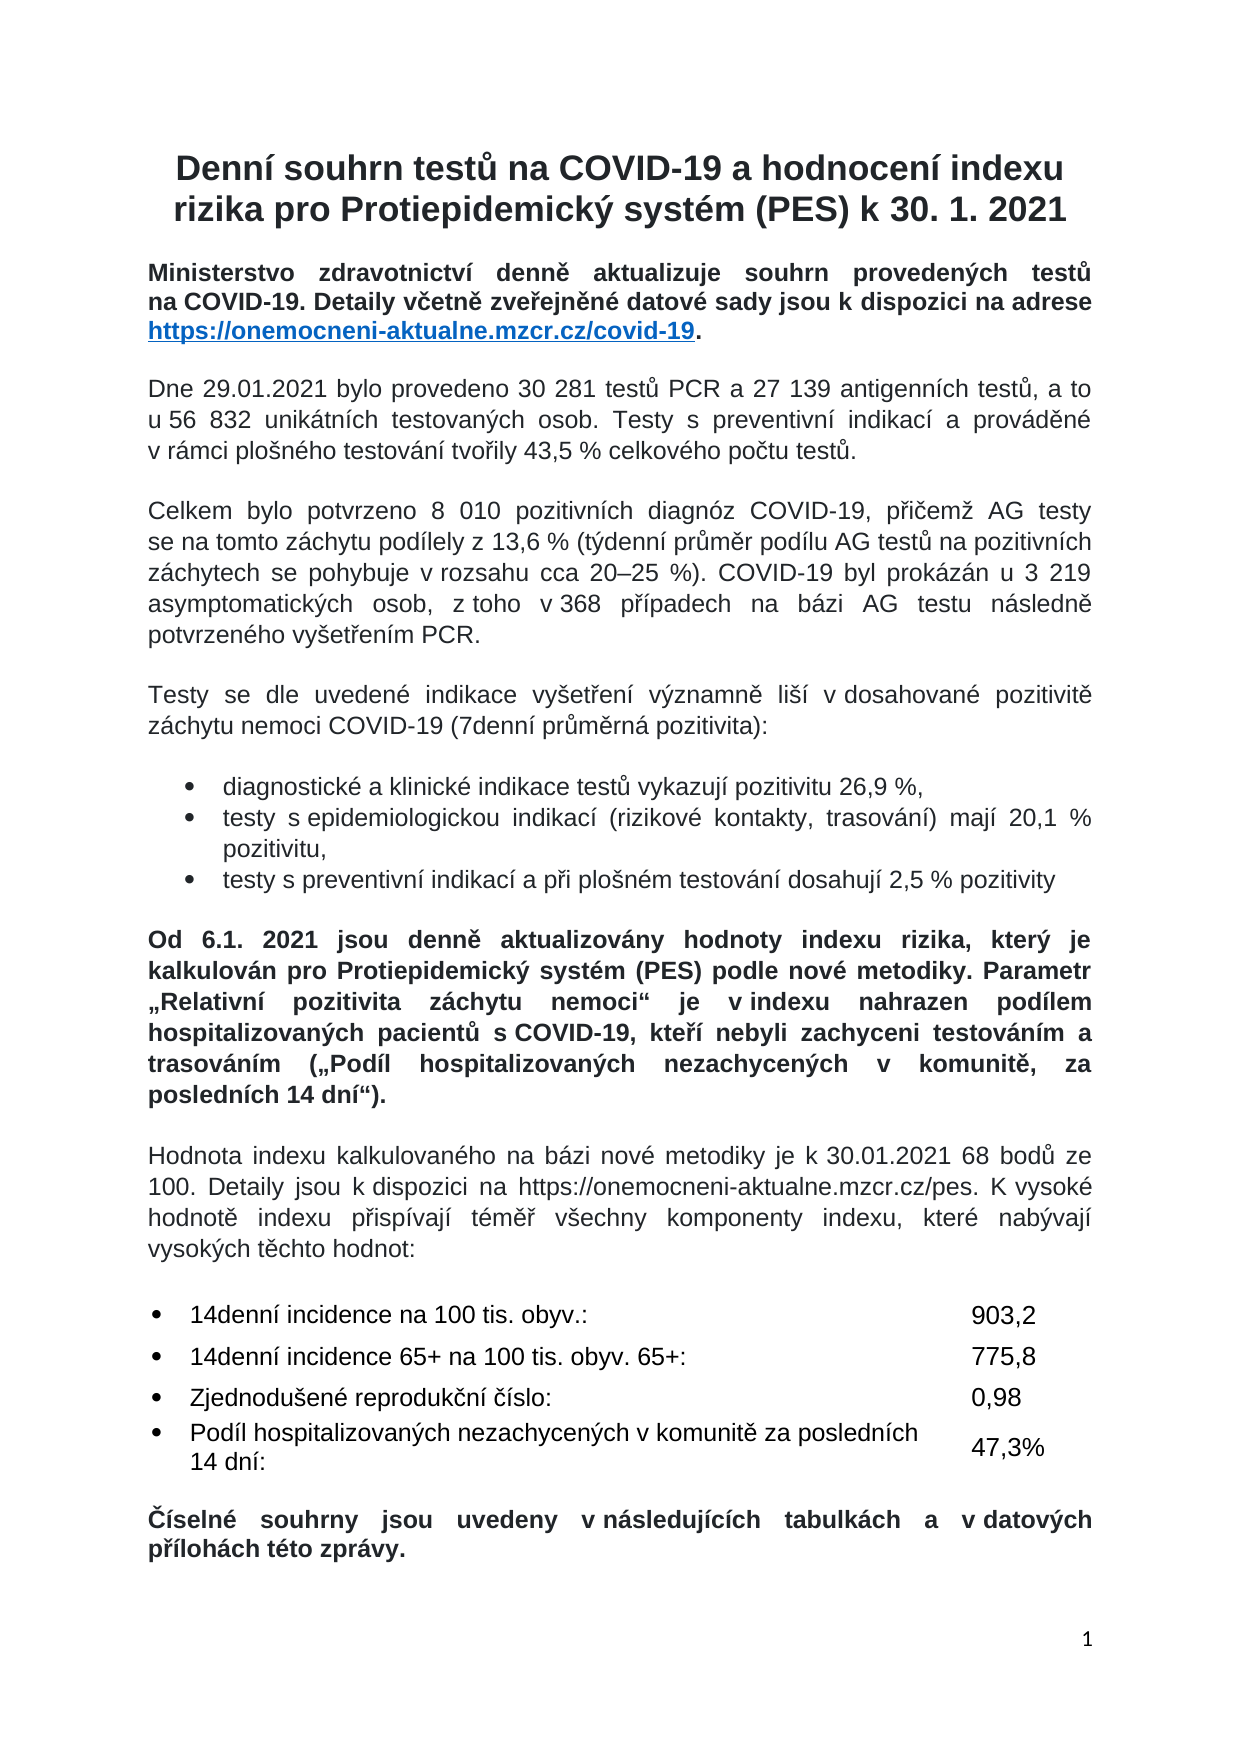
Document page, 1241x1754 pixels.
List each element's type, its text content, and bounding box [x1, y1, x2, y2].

text Dne 29.01.2021 bylo provedeno 30 281 testů PCR a 27 139 antigenních testů, a to u 56 832 unikátních testovaných osob. Testy s preventivní indikací a prováděné v rámci plošného testování tvořily 43,5 % celkového počtu testů. [148, 374, 1093, 464]
table_header 903,2 [960, 1294, 1221, 1335]
table_header 14denní incidence na 100 tis. obyv.: [103, 1294, 960, 1335]
text Od 6.1. 2021 jsou denně aktualizovány hodnoty indexu rizika, který je kalkulován pro Protiepidemický systém (PES) podle nové metodiky. Parametr „Relativní pozitivita záchytu nemoci“ je v indexu nahrazen podílem hospitalizovaných pacientů s COVID-19, kteří nebyli zachyceni testováním a trasováním („Podíl hospitalizovaných nezachycených v komunitě, za posledních 14 dní“). [148, 925, 1093, 1109]
text Testy se dle uvedené indikace vyšetření významně liší v dosahované pozitivitě záchytu nemoci COVID-19 (7denní průměrná pozitivita): [148, 680, 1093, 740]
table_cell Zjednodušené reprodukční číslo: [103, 1377, 960, 1418]
list diagnostické a klinické indikace testů vykazují pozitivitu 26,9 %, [185, 772, 1093, 800]
list testy s epidemiologickou indikací (rizikové kontakty, trasování) mají 20,1 % pozitivitu, [185, 803, 1093, 863]
table_cell 47,3% [960, 1418, 1221, 1476]
text Ministerstvo zdravotnictví denně aktualizuje souhrn provedených testů na COVID-19. Detaily včetně zveřejněné datové sady jsou k dispozici na adrese https://onemocneni-aktualne.mzcr.cz/covid-19. [148, 258, 1093, 344]
text Celkem bylo potvrzeno 8 010 pozitivních diagnóz COVID-19, přičemž AG testy se na tomto záchytu podílely z 13,6 % (týdenní průměr podílu AG testů na pozitivních záchytech se pohybuje v rozsahu cca 20–25 %). COVID-19 byl prokázán u 3 219 asymptomatických osob, z toho v 368 případech na bázi AG testu následně potvrzeného vyšetřením PCR. [148, 496, 1093, 649]
text Hodnota indexu kalkulovaného na bázi nové metodiky je k 30.01.2021 68 bodů ze 100. Detaily jsou k dispozici na https://onemocneni-aktualne.mzcr.cz/pes. K vysoké hodnotě indexu přispívají téměř všechny komponenty indexu, které nabývají vysokých těchto hodnot: [148, 1141, 1093, 1262]
list testy s preventivní indikací a při plošném testování dosahují 2,5 % pozitivity [185, 865, 1093, 894]
text Denní souhrn testů na COVID-19 a hodnocení indexu rizika pro Protiepidemický systém (PES) k 30. 1. 2021 [148, 148, 1093, 229]
text Číselné souhrny jsou uvedeny v následujících tabulkách a v datových přílohách této zprávy. [148, 1505, 1093, 1562]
table_cell 775,8 [960, 1335, 1221, 1377]
table_cell 0,98 [960, 1377, 1221, 1418]
table_cell 14denní incidence 65+ na 100 tis. obyv. 65+: [103, 1335, 960, 1377]
table_cell Podíl hospitalizovaných nezachycených v komunitě za posledních 14 dní: [103, 1418, 960, 1476]
